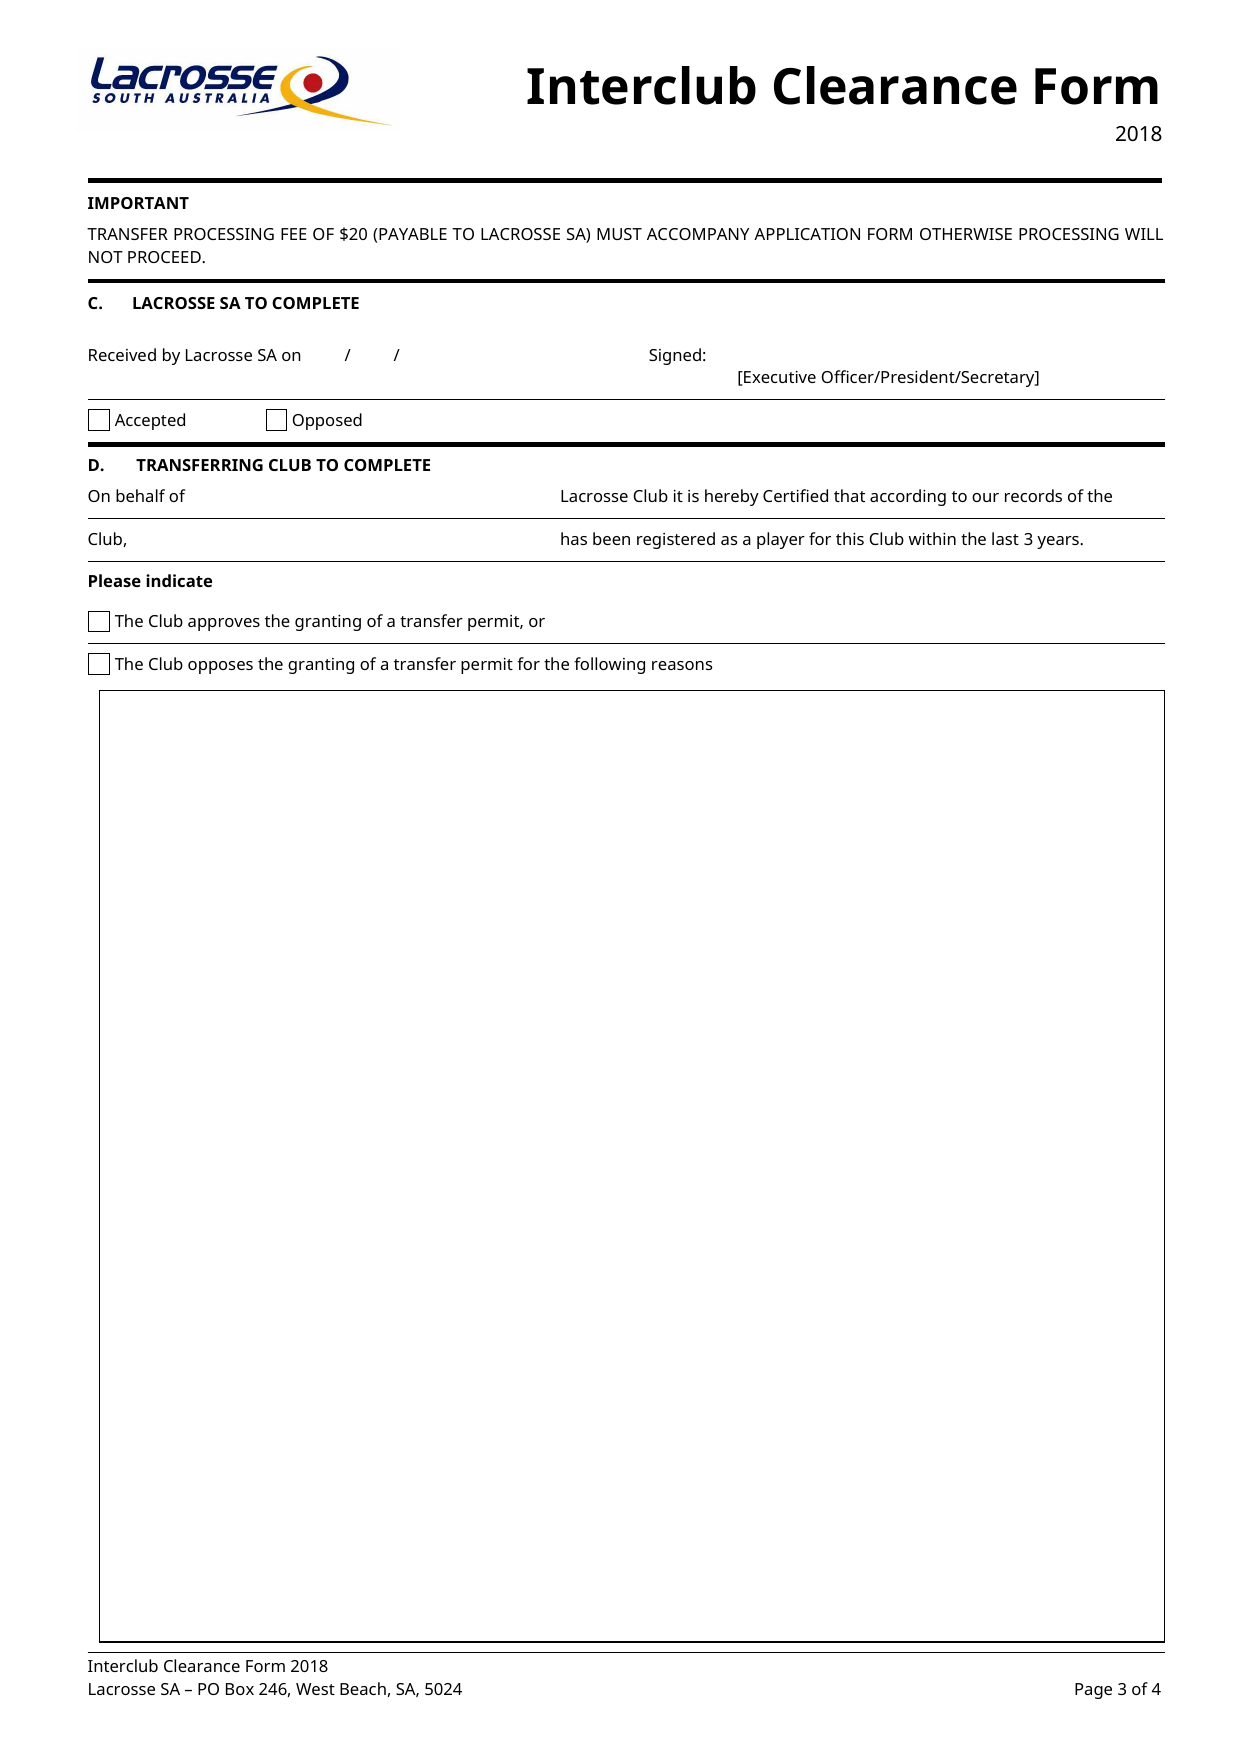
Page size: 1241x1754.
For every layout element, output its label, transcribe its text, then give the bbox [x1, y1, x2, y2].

subtitle Transferring Club To Complete [87, 454, 1165, 477]
text IMPORTANT [87, 191, 1165, 214]
table_header [100, 691, 1164, 1641]
text The Club opposes the granting of a transfer permit for the following reasons [87, 652, 1165, 675]
text Club, has been registered as a player for this Club within the last 3 years. [87, 527, 1165, 550]
text TRANSFER PROCESSING FEE OF $20 (PAYABLE TO LACROSSE SA) MUST ACCOMPANY APPLICATION FORM OTHERWISE PROCESSING WILL NOT PROCEED. [87, 223, 1165, 268]
picture [75, 47, 400, 133]
list Lacrosse SA To Complete [87, 292, 1165, 315]
text Received by Lacrosse SA on / / Signed: [87, 343, 1165, 366]
text [Executive Officer/President/Secretary] [87, 366, 1165, 389]
text The Club approves the granting of a transfer permit, or [87, 610, 1165, 632]
text Please indicate [87, 570, 1165, 593]
text On behalf of Lacrosse Club it is hereby Certified that according to our records of the [87, 485, 1165, 508]
text Accepted Opposed [87, 408, 1165, 431]
